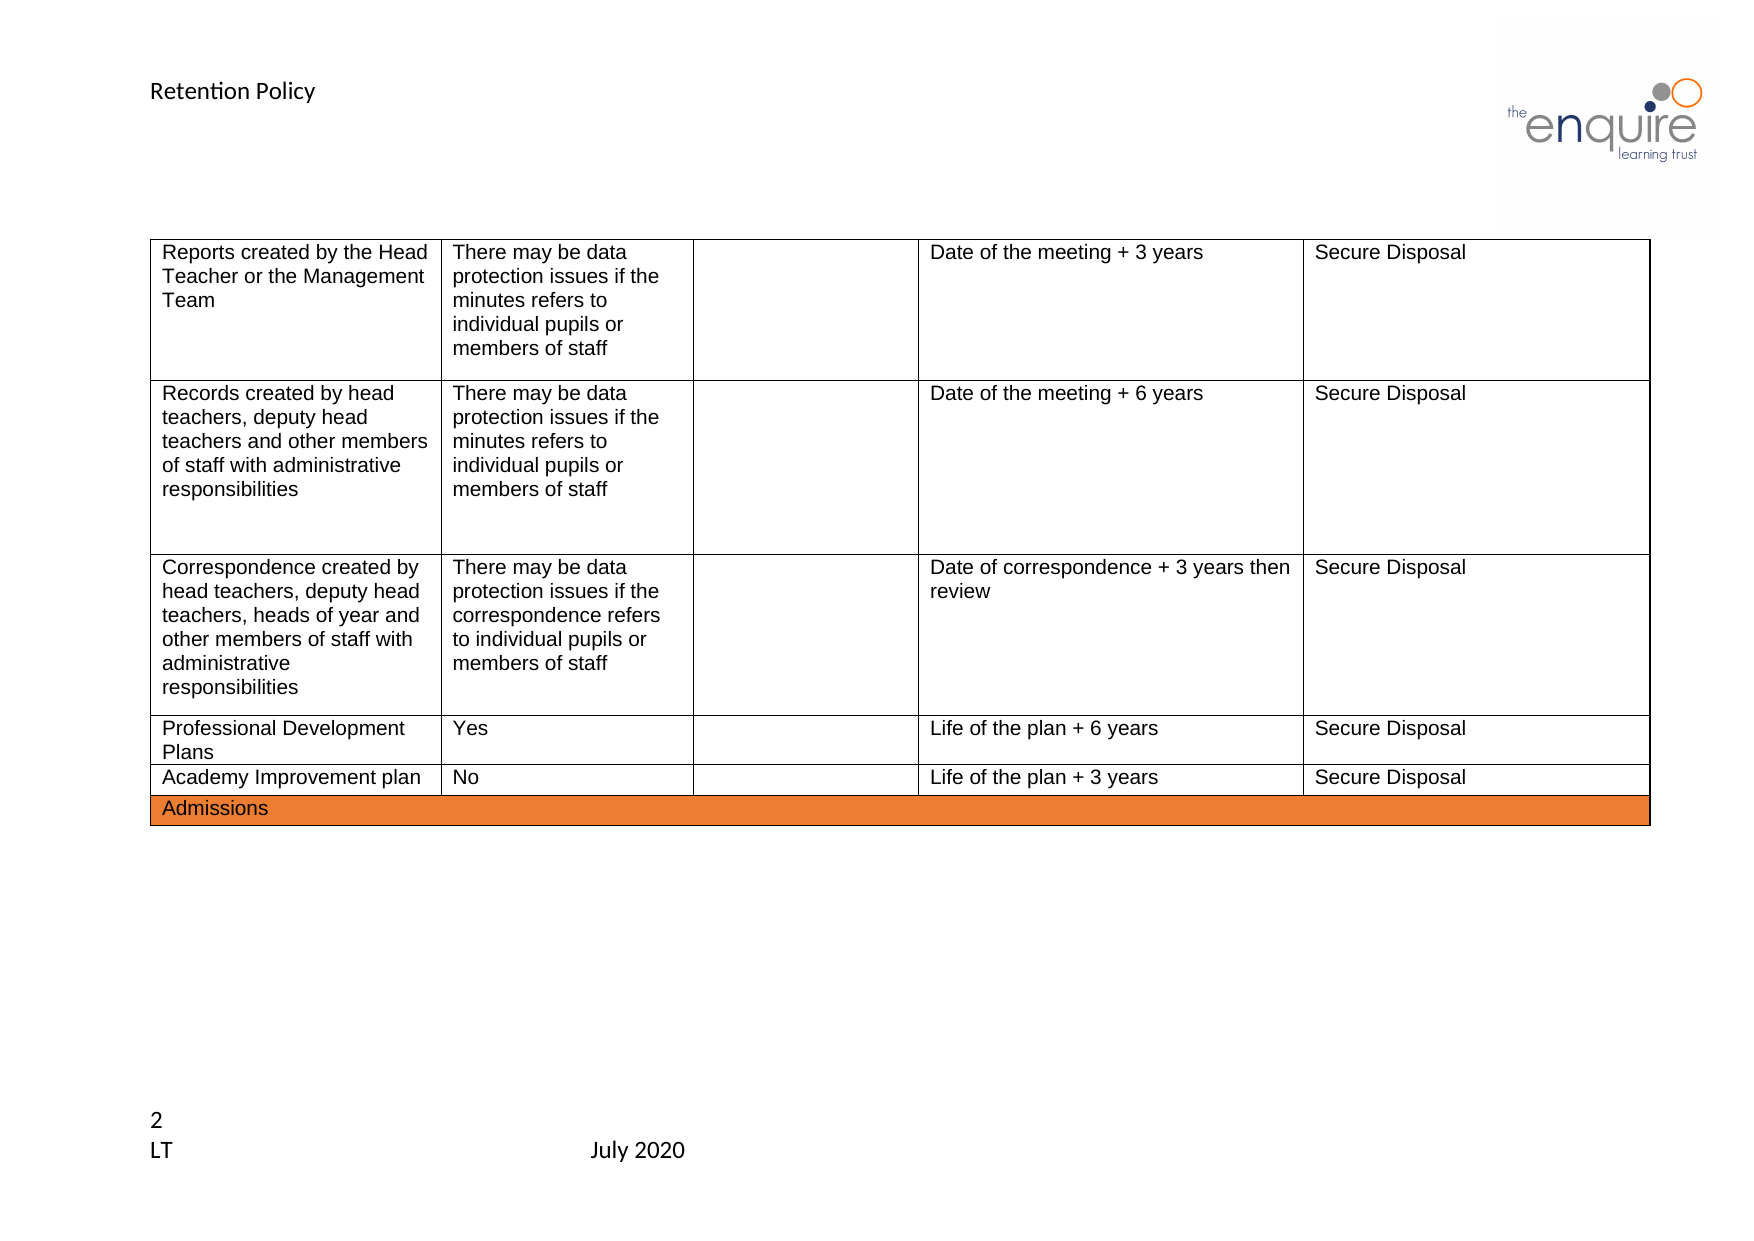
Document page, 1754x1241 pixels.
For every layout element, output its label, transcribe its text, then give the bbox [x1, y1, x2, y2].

table_cell [694, 240, 918, 380]
table_cell [694, 716, 918, 764]
table_cell There may be data protection issues if the minutes refers to individual pupils or members of staff [442, 381, 693, 554]
table_cell [694, 765, 918, 794]
table_cell There may be data protection issues if the minutes refers to individual pupils or members of staff [442, 240, 693, 380]
table_cell Date of the meeting + 3 years [919, 240, 1303, 380]
table_cell Secure Disposal [1304, 765, 1649, 794]
table_cell Reports created by the Head Teacher or the Management Team [151, 240, 441, 380]
table_cell Yes [442, 716, 693, 764]
table_cell Secure Disposal [1304, 555, 1649, 715]
table_cell Admissions [151, 796, 1649, 825]
table_cell Date of the meeting + 6 years [919, 381, 1303, 554]
table_cell No [442, 765, 693, 794]
table_cell Secure Disposal [1304, 716, 1649, 764]
picture [1497, 16, 1719, 238]
table_cell [694, 381, 918, 554]
table_cell [694, 555, 918, 715]
table_cell Life of the plan + 3 years [919, 765, 1303, 794]
table_cell Secure Disposal [1304, 381, 1649, 554]
table_cell There may be data protection issues if the correspondence refers to individual pupils or members of staff [442, 555, 693, 715]
table_cell Academy Improvement plan [151, 765, 441, 794]
table_cell Correspondence created by head teachers, deputy head teachers, heads of year and other members of staff with administrative responsibilities [151, 555, 441, 715]
table_cell Records created by head teachers, deputy head teachers and other members of staff with administrative responsibilities [151, 381, 441, 554]
table_cell Date of correspondence + 3 years then review [919, 555, 1303, 715]
table_cell Life of the plan + 6 years [919, 716, 1303, 764]
table_cell Professional Development Plans [151, 716, 441, 764]
table_cell Secure Disposal [1304, 240, 1649, 380]
